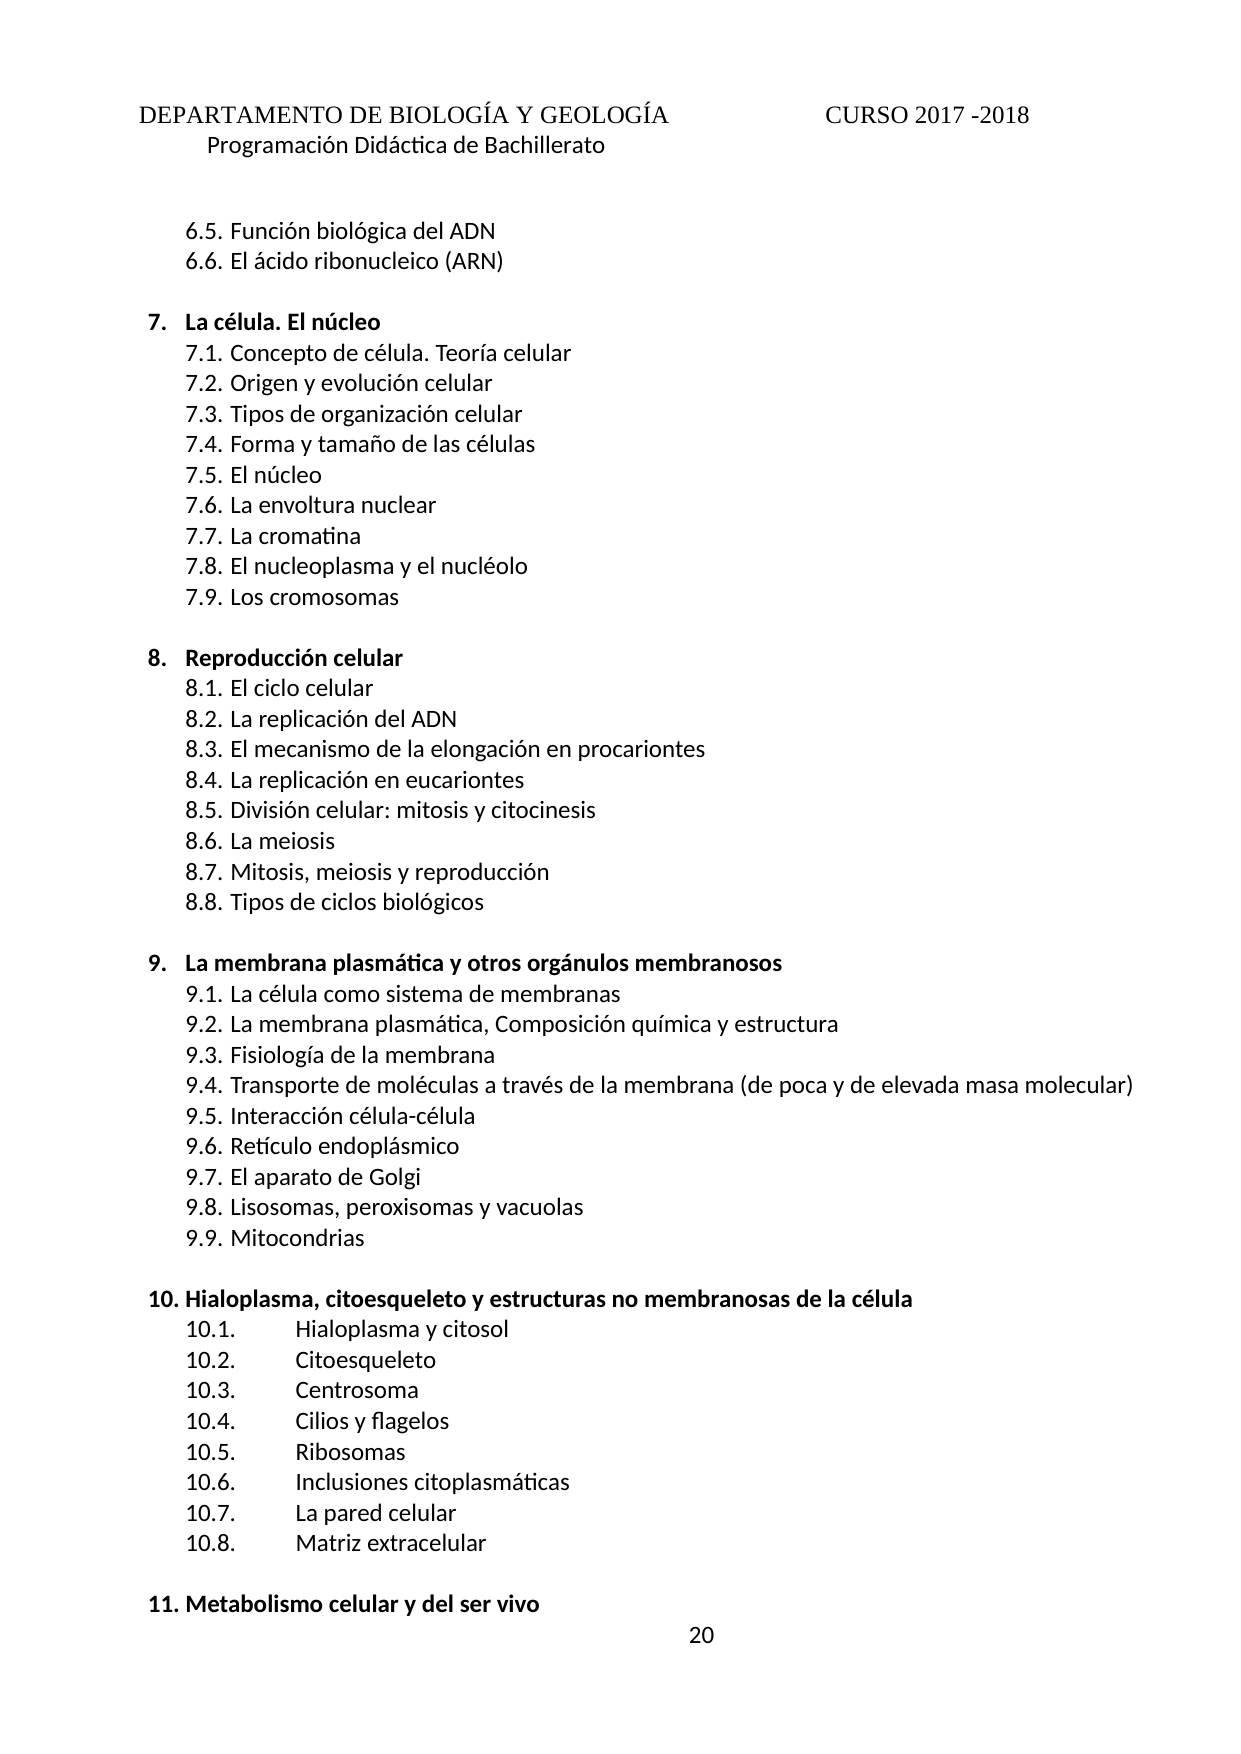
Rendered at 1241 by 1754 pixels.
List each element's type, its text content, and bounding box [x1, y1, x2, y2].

list La envoltura nuclear [185, 489, 1152, 520]
list La replicación del ADN [185, 703, 1152, 734]
list Mitocondrias [185, 1222, 1152, 1252]
list Inclusiones citoplasmáticas [185, 1466, 1152, 1497]
list Función biológica del ADN [185, 215, 1152, 245]
list Tipos de ciclos biológicos [185, 886, 1152, 917]
list Matriz extracelular [185, 1527, 1152, 1558]
list La célula. El núcleo [148, 306, 1152, 337]
list Citoesqueleto [185, 1344, 1152, 1374]
list El ciclo celular [185, 673, 1152, 703]
list Retículo endoplásmico [185, 1130, 1152, 1161]
list Concepto de célula. Teoría celular [185, 337, 1152, 367]
list Mitosis, meiosis y reproducción [185, 856, 1152, 886]
list El ácido ribonucleico (ARN) [185, 245, 1152, 276]
list Lisosomas, peroxisomas y vacuolas [185, 1191, 1152, 1222]
list Centrosoma [185, 1374, 1152, 1405]
list El aparato de Golgi [185, 1161, 1152, 1191]
list Metabolismo celular y del ser vivo [148, 1588, 1152, 1619]
list El nucleoplasma y el nucléolo [185, 551, 1152, 581]
list Fisiología de la membrana [185, 1039, 1152, 1069]
list La pared celular [185, 1497, 1152, 1527]
list Hialoplasma, citoesqueleto y estructuras no membranosas de la célula [148, 1283, 1152, 1313]
list Interacción célula-célula [185, 1100, 1152, 1130]
list Forma y tamaño de las células [185, 428, 1152, 459]
list Origen y evolución celular [185, 367, 1152, 398]
list La membrana plasmática y otros orgánulos membranosos [148, 947, 1152, 978]
list Los cromosomas [185, 581, 1152, 612]
list Hialoplasma y citosol [185, 1313, 1152, 1344]
list La célula como sistema de membranas [185, 978, 1152, 1008]
list Cilios y flagelos [185, 1405, 1152, 1436]
list La replicación en eucariontes [185, 764, 1152, 795]
list El núcleo [185, 459, 1152, 489]
list División celular: mitosis y citocinesis [185, 795, 1152, 825]
list La cromatina [185, 520, 1152, 551]
list Reproducción celular [148, 642, 1152, 673]
list Transporte de moléculas a través de la membrana (de poca y de elevada masa molecular) [185, 1069, 1152, 1100]
list El mecanismo de la elongación en procariontes [185, 734, 1152, 764]
list La meiosis [185, 825, 1152, 856]
list La membrana plasmática, Composición química y estructura [185, 1008, 1152, 1039]
list Ribosomas [185, 1436, 1152, 1466]
list Tipos de organización celular [185, 398, 1152, 428]
